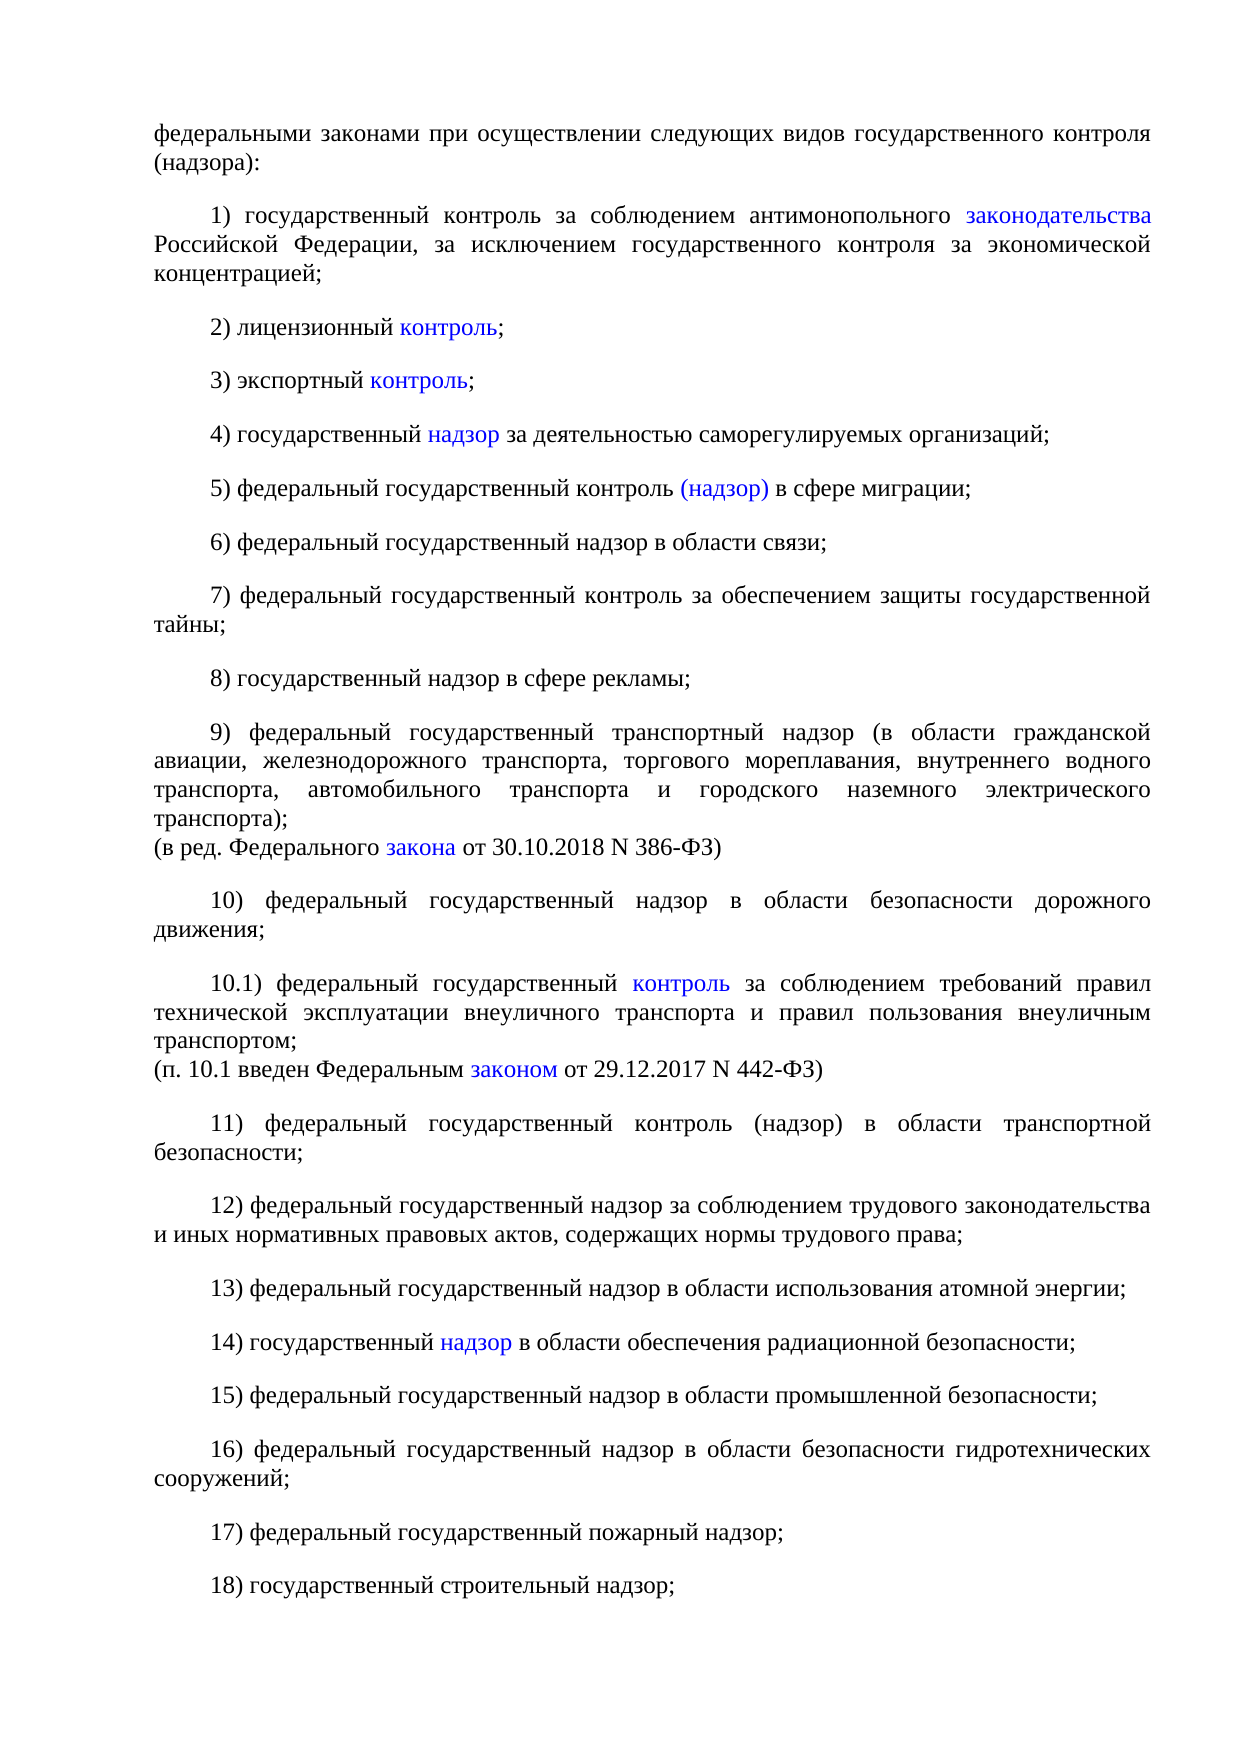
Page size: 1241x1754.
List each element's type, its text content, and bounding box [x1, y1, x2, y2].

text 11) федеральный государственный контроль (надзор) в области транспортной безопасности; [153, 1108, 1152, 1166]
text 16) федеральный государственный надзор в области безопасности гидротехнических сооружений; [153, 1434, 1152, 1492]
text 10.1) федеральный государственный контроль за соблюдением требований правил технической эксплуатации внеуличного транспорта и правил пользования внеуличным транспортом; [153, 968, 1152, 1054]
text 13) федеральный государственный надзор в области использования атомной энергии; [153, 1273, 1152, 1302]
text (в ред. Федерального закона от 30.10.2018 N 386-ФЗ) [153, 832, 1152, 861]
text 1) государственный контроль за соблюдением антимонопольного законодательства Российской Федерации, за исключением государственного контроля за экономической концентрацией; [153, 201, 1152, 287]
text 2) лицензионный контроль; [153, 312, 1152, 341]
text 7) федеральный государственный контроль за обеспечением защиты государственной тайны; [153, 581, 1152, 638]
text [153, 118, 1152, 176]
text 17) федеральный государственный пожарный надзор; [153, 1517, 1152, 1546]
text 10) федеральный государственный надзор в области безопасности дорожного движения; [153, 886, 1152, 943]
text 3) экспортный контроль; [153, 366, 1152, 394]
text 12) федеральный государственный надзор за соблюдением трудового законодательства и иных нормативных правовых актов, содержащих нормы трудового права; [153, 1191, 1152, 1248]
text 15) федеральный государственный надзор в области промышленной безопасности; [153, 1381, 1152, 1409]
text 4) государственный надзор за деятельностью саморегулируемых организаций; [153, 419, 1152, 448]
text 18) государственный строительный надзор; [153, 1571, 1152, 1599]
text 14) государственный надзор в области обеспечения радиационной безопасности; [153, 1327, 1152, 1356]
text (п. 10.1 введен Федеральным законом от 29.12.2017 N 442-ФЗ) [153, 1054, 1152, 1083]
text 8) государственный надзор в сфере рекламы; [153, 663, 1152, 692]
text 5) федеральный государственный контроль (надзор) в сфере миграции; [153, 473, 1152, 502]
text 9) федеральный государственный транспортный надзор (в области гражданской авиации, железнодорожного транспорта, торгового мореплавания, внутреннего водного транспорта, автомобильного транспорта и городского наземного электрического транспорта); [153, 717, 1152, 832]
text 6) федеральный государственный надзор в области связи; [153, 527, 1152, 556]
